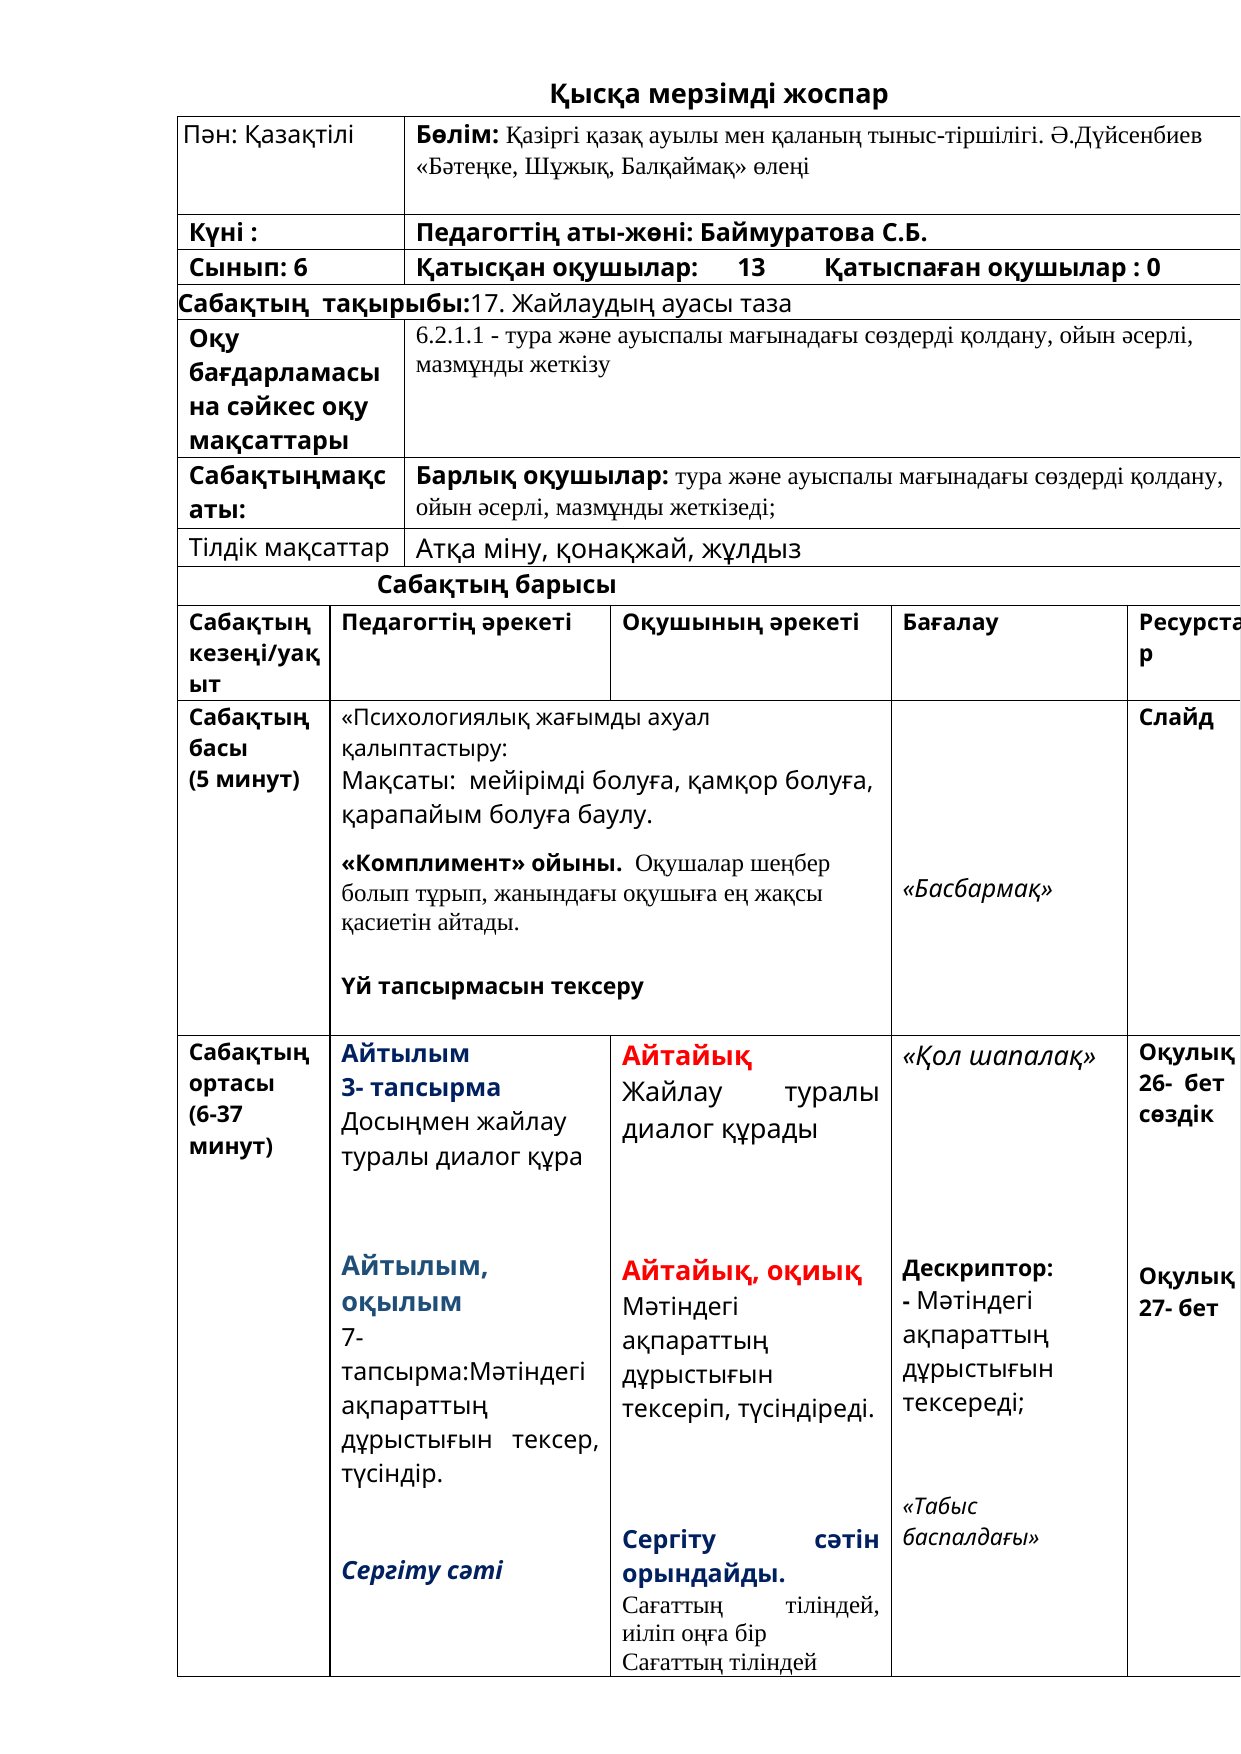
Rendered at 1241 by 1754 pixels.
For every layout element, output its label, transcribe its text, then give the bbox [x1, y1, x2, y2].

table_cell «Психологиялық жағымды ахуал қалыптастыру: Мақсаты: мейірімді болуға, қамқор болуға, қарапайым болуға баулу. «Комплимент» ойыны. Оқушалар шеңбер болып тұрып, жанындағы оқушыға ең жақсы қасиетін айтады. Үй тапсырмасын тексеру [331, 701, 891, 1035]
table_cell Сынып: 6 [178, 250, 404, 284]
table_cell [1128, 1036, 1240, 1676]
table_cell Ресурстар [1128, 606, 1240, 699]
table_cell Педагогтің аты-жөні: Баймуратова С.Б. [405, 215, 1240, 249]
table_cell Сабақтың басы (5 минут) [178, 701, 329, 1035]
table_cell Бағалау [892, 606, 1127, 699]
table_header Қысқа мерзімді жоспар [177, 75, 1240, 116]
table_cell Оқушының әрекеті [611, 606, 891, 699]
table_cell Сабақтың кезеңі/уақыт [178, 606, 329, 699]
table_cell Барлық оқушылар: тура және ауыспалы мағынадағы сөздерді қолдану, ойын әсерлі, мазмұнды жеткізеді; [405, 458, 1240, 528]
table_cell Сабақтың барысы [178, 567, 1240, 605]
table_cell «Басбармақ» [892, 701, 1127, 1035]
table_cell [178, 1036, 329, 1676]
table_cell Бөлім: Қазіргі қазақ ауылы мен қаланың тыныс-тіршілігі. Ә.Дүйсенбиев «Бәтеңке, Шұжық, Балқаймақ» өлеңі [405, 117, 1240, 214]
table_cell Қатысқан оқушылар: 13 Қатыспаған оқушылар : 0 [405, 250, 1240, 284]
table_cell Педагогтің әрекеті [331, 606, 610, 699]
table_cell Сабақтыңмақсаты: [178, 458, 404, 528]
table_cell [331, 1036, 610, 1676]
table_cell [892, 1036, 1127, 1676]
table_cell Тілдік мақсаттар [178, 529, 404, 566]
table_cell 6.2.1.1 - тура және ауыспалы мағынадағы сөздерді қолдану, ойын әсерлі, мазмұнды жеткізу [405, 320, 1240, 457]
table_cell Сабақтың тақырыбы:17. Жайлаудың ауасы таза [178, 285, 1240, 319]
table_cell Атқа міну, қонақжай, жұлдыз [405, 529, 1240, 566]
table_cell Күні : [178, 215, 404, 249]
table_cell Пән: Қазақтілі [178, 117, 404, 214]
table_cell Оқу бағдарламасына сәйкес оқу мақсаттары [178, 320, 404, 457]
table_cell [611, 1036, 891, 1676]
table_cell Слайд [1128, 701, 1240, 1035]
